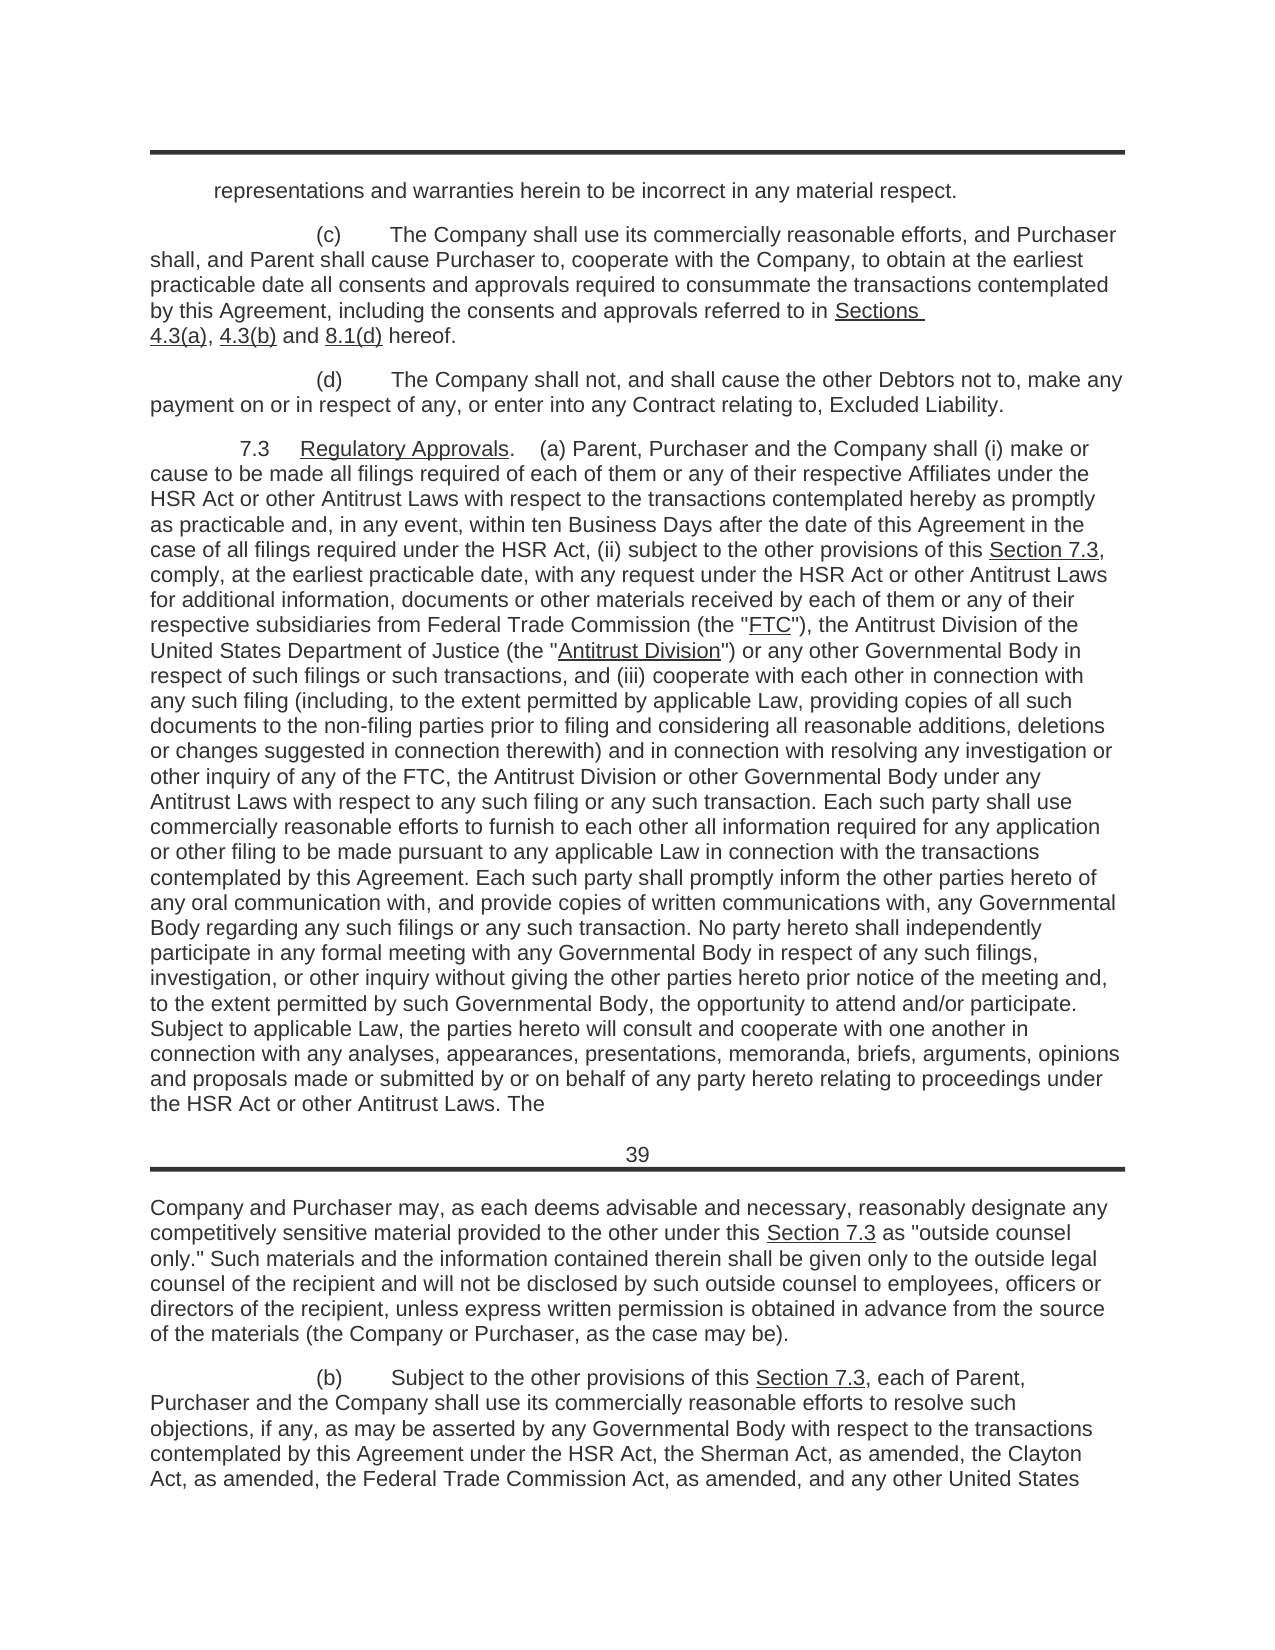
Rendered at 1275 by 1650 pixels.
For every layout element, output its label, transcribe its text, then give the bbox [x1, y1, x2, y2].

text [150, 1365, 1125, 1491]
text 39 [150, 1142, 1125, 1166]
text representations and warranties herein to be incorrect in any material respect. [214, 178, 1125, 203]
text 7.3 Regulatory Approvals. (a) Parent, Purchaser and the Company shall (i) make or cause to be made all filings required of each of them or any of their respective Affiliates under the HSR Act or other Antitrust Laws with respect to the transactions contemplated hereby as promptly as practicable and, in any event, within ten Business Days after the date of this Agreement in the case of all filings required under the HSR Act, (ii) subject to the other provisions of this Section 7.3, comply, at the earliest practicable date, with any request under the HSR Act or other Antitrust Laws for additional information, documents or other materials received by each of them or any of their respective subsidiaries from Federal Trade Commission (the "FTC"), the Antitrust Division of the United States Department of Justice (the "Antitrust Division") or any other Governmental Body in respect of such filings or such transactions, and (iii) cooperate with each other in connection with any such filing (including, to the extent permitted by applicable Law, providing copies of all such documents to the non-filing parties prior to filing and considering all reasonable additions, deletions or changes suggested in connection therewith) and in connection with resolving any investigation or other inquiry of any of the FTC, the Antitrust Division or other Governmental Body under any Antitrust Laws with respect to any such filing or any such transaction. Each such party shall use commercially reasonable efforts to furnish to each other all information required for any application or other filing to be made pursuant to any applicable Law in connection with the transactions contemplated by this Agreement. Each such party shall promptly inform the other parties hereto of any oral communication with, and provide copies of written communications with, any Governmental Body regarding any such filings or any such transaction. No party hereto shall independently participate in any formal meeting with any Governmental Body in respect of any such filings, investigation, or other inquiry without giving the other parties hereto prior notice of the meeting and, to the extent permitted by such Governmental Body, the opportunity to attend and/or participate. Subject to applicable Law, the parties hereto will consult and cooperate with one another in connection with any analyses, appearances, presentations, memoranda, briefs, arguments, opinions and proposals made or submitted by or on behalf of any party hereto relating to proceedings under the HSR Act or other Antitrust Laws. The [150, 436, 1125, 1117]
text (d) The Company shall not, and shall cause the other Debtors not to, make any payment on or in respect of any, or enter into any Contract relating to, Excluded Liability. [150, 367, 1125, 417]
text Company and Purchaser may, as each deems advisable and necessary, reasonably designate any competitively sensitive material provided to the other under this Section 7.3 as "outside counsel only." Such materials and the information contained therein shall be given only to the outside legal counsel of the recipient and will not be disclosed by such outside counsel to employees, officers or directors of the recipient, unless express written permission is obtained in advance from the source of the materials (the Company or Purchaser, as the case may be). [150, 1195, 1125, 1346]
text (c) The Company shall use its commercially reasonable efforts, and Purchaser shall, and Parent shall cause Purchaser to, cooperate with the Company, to obtain at the earliest practicable date all consents and approvals required to consummate the transactions contemplated by this Agreement, including the consents and approvals referred to in Sections 4.3(a), 4.3(b) and 8.1(d) hereof. [150, 222, 1125, 348]
